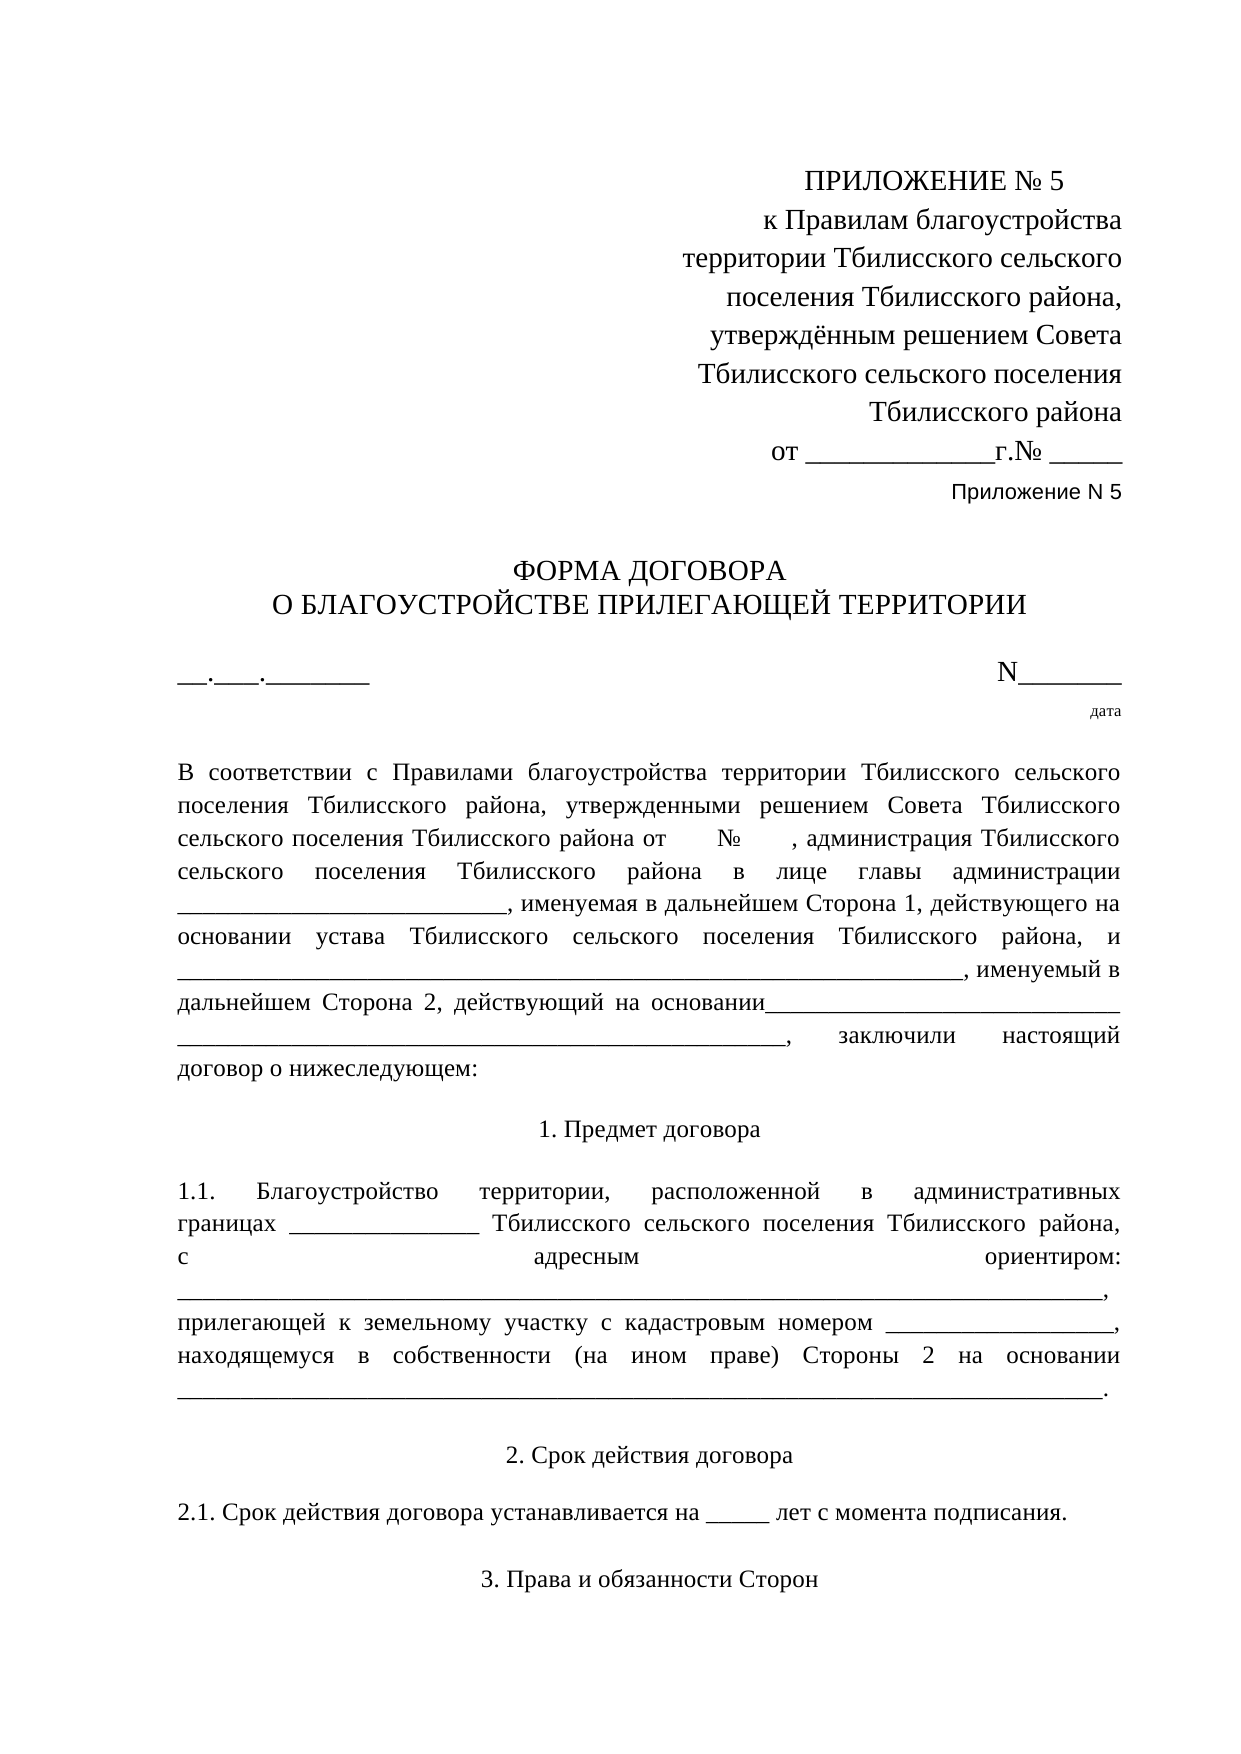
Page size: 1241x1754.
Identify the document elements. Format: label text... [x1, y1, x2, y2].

text ФОРМА ДОГОВОРА [177, 504, 1122, 587]
text __.___._______ N_______ дата В соответствии с Правилами благоустройства территории Тбилисского сельского поселения Тбилисского района, утвержденными решением Совета Тбилисского сельского поселения Тбилисского района от № , администрация Тбилисского сельского поселения Тбилисского района в лице главы администрации __________________________, именуемая в дальнейшем Сторона 1, действующего на основании устава Тбилисского сельского поселения Тбилисского района, и ______________________________________________________________, именуемый в дальнейшем Сторона 2, действующий на основании____________________________ ________________________________________________, заключили настоящий договор о нижеследующем: [177, 621, 1122, 1081]
text утверждённым решением Совета [177, 317, 1122, 351]
text к Правилам благоустройства [177, 202, 1122, 235]
text 3. Права и обязанности Сторон [177, 1564, 1122, 1593]
text поселения Тбилисского района, [177, 279, 1122, 312]
text Приложение N 5 [177, 472, 1122, 504]
text 2.1. Срок действия договора устанавливается на _____ лет с момента подписания. [177, 1493, 1122, 1525]
text 1. Предмет договора [177, 1114, 1122, 1143]
text Тбилисского сельского поселения [177, 356, 1122, 389]
text территории Тбилисского сельского [177, 240, 1122, 274]
text 2. Срок действия договора [177, 1440, 1122, 1469]
text от _____________г.№ _____ [177, 433, 1122, 467]
text Тбилисского района [177, 394, 1122, 428]
text О БЛАГОУСТРОЙСТВЕ ПРИЛЕГАЮЩЕЙ ТЕРРИТОРИИ [177, 587, 1122, 621]
text 1.1. Благоустройство территории, расположенной в административных границах _______________ Тбилисского сельского поселения Тбилисского района, с адресным ориентиром: _________________________________________________________________________, прилегающей к земельному участку с кадастровым номером __________________, находящемуся в собственности (на ином праве) Стороны 2 на основании _________________________________________________________________________. [177, 1172, 1122, 1401]
text ПРИЛОЖЕНИЕ № 5 [177, 163, 1122, 197]
